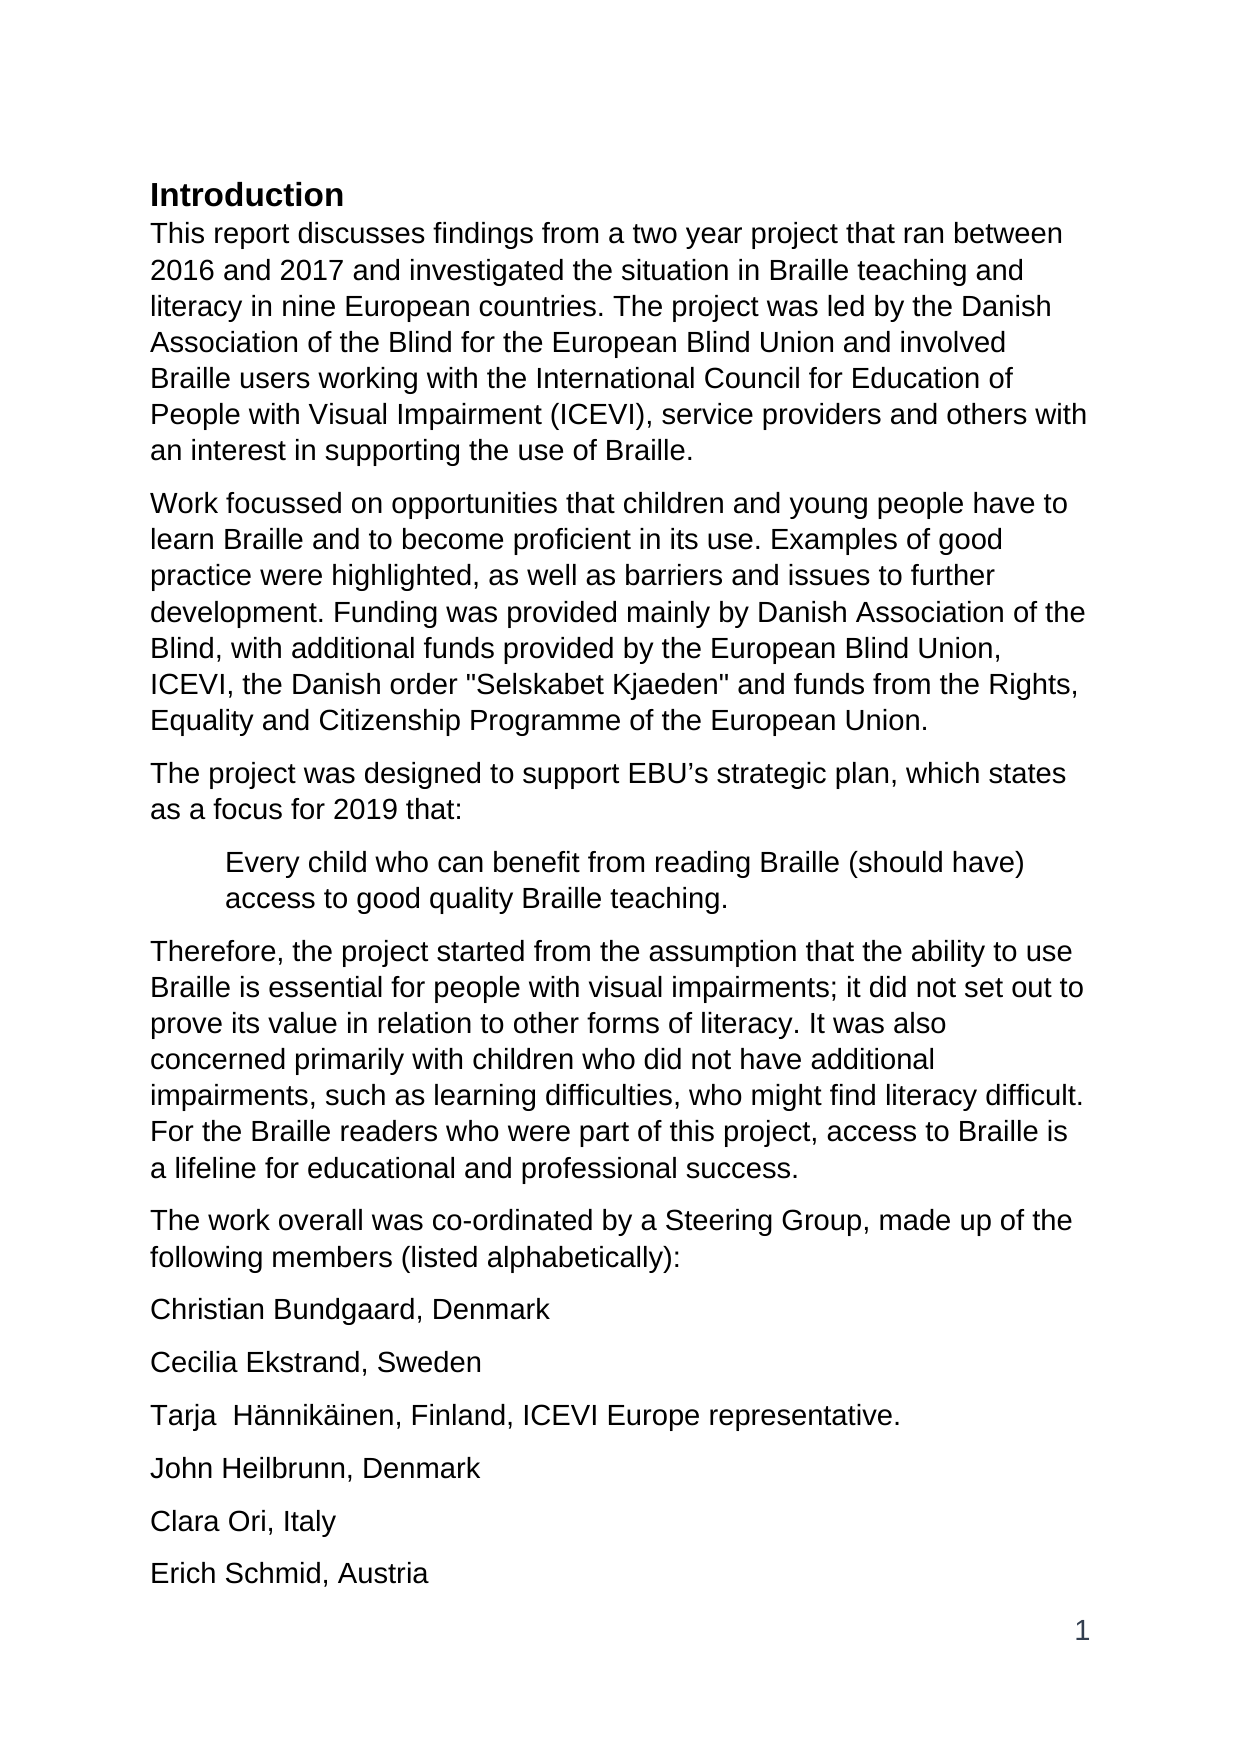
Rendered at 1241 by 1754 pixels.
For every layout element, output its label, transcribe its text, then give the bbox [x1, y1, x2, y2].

text Erich Schmid, Austria [150, 1556, 1090, 1590]
text The work overall was co-ordinated by a Steering Group, made up of the following members (listed alphabetically): [150, 1203, 1090, 1273]
text Work focussed on opportunities that children and young people have to learn Braille and to become proficient in its use. Examples of good practice were highlighted, as well as barriers and issues to further development. Funding was provided mainly by Danish Association of the Blind, with additional funds provided by the European Blind Union, ICEVI, the Danish order "Selskabet Kjaeden" and funds from the Rights, Equality and Citizenship Programme of the European Union. [150, 486, 1090, 737]
text Christian Bundgaard, Denmark [150, 1292, 1090, 1326]
text Tarja Hännikäinen, Finland, ICEVI Europe representative. [150, 1398, 1090, 1432]
text Every child who can benefit from reading Braille (should have) access to good quality Braille teaching. [225, 845, 1090, 914]
text Cecilia Ekstrand, Sweden [150, 1345, 1090, 1379]
text This report discusses findings from a two year project that ran between 2016 and 2017 and investigated the situation in Braille teaching and literacy in nine European countries. The project was led by the Danish Association of the Blind for the European Blind Union and involved Braille users working with the International Council for Education of People with Visual Impairment (ICEVI), service providers and others with an interest in supporting the use of Braille. [150, 216, 1090, 467]
text John Heilbrunn, Denmark [150, 1451, 1090, 1484]
subtitle Introduction [150, 175, 1090, 213]
text Therefore, the project started from the assumption that the ability to use Braille is essential for people with visual impairments; it did not set out to prove its value in relation to other forms of literacy. It was also concerned primarily with children who did not have additional impairments, such as learning difficulties, who might find literacy difficult. For the Braille readers who were part of this project, access to Braille is a lifeline for educational and professional success. [150, 934, 1090, 1184]
text Clara Ori, Italy [150, 1504, 1090, 1537]
text The project was designed to support EBU’s strategic plan, which states as a focus for 2019 that: [150, 756, 1090, 826]
